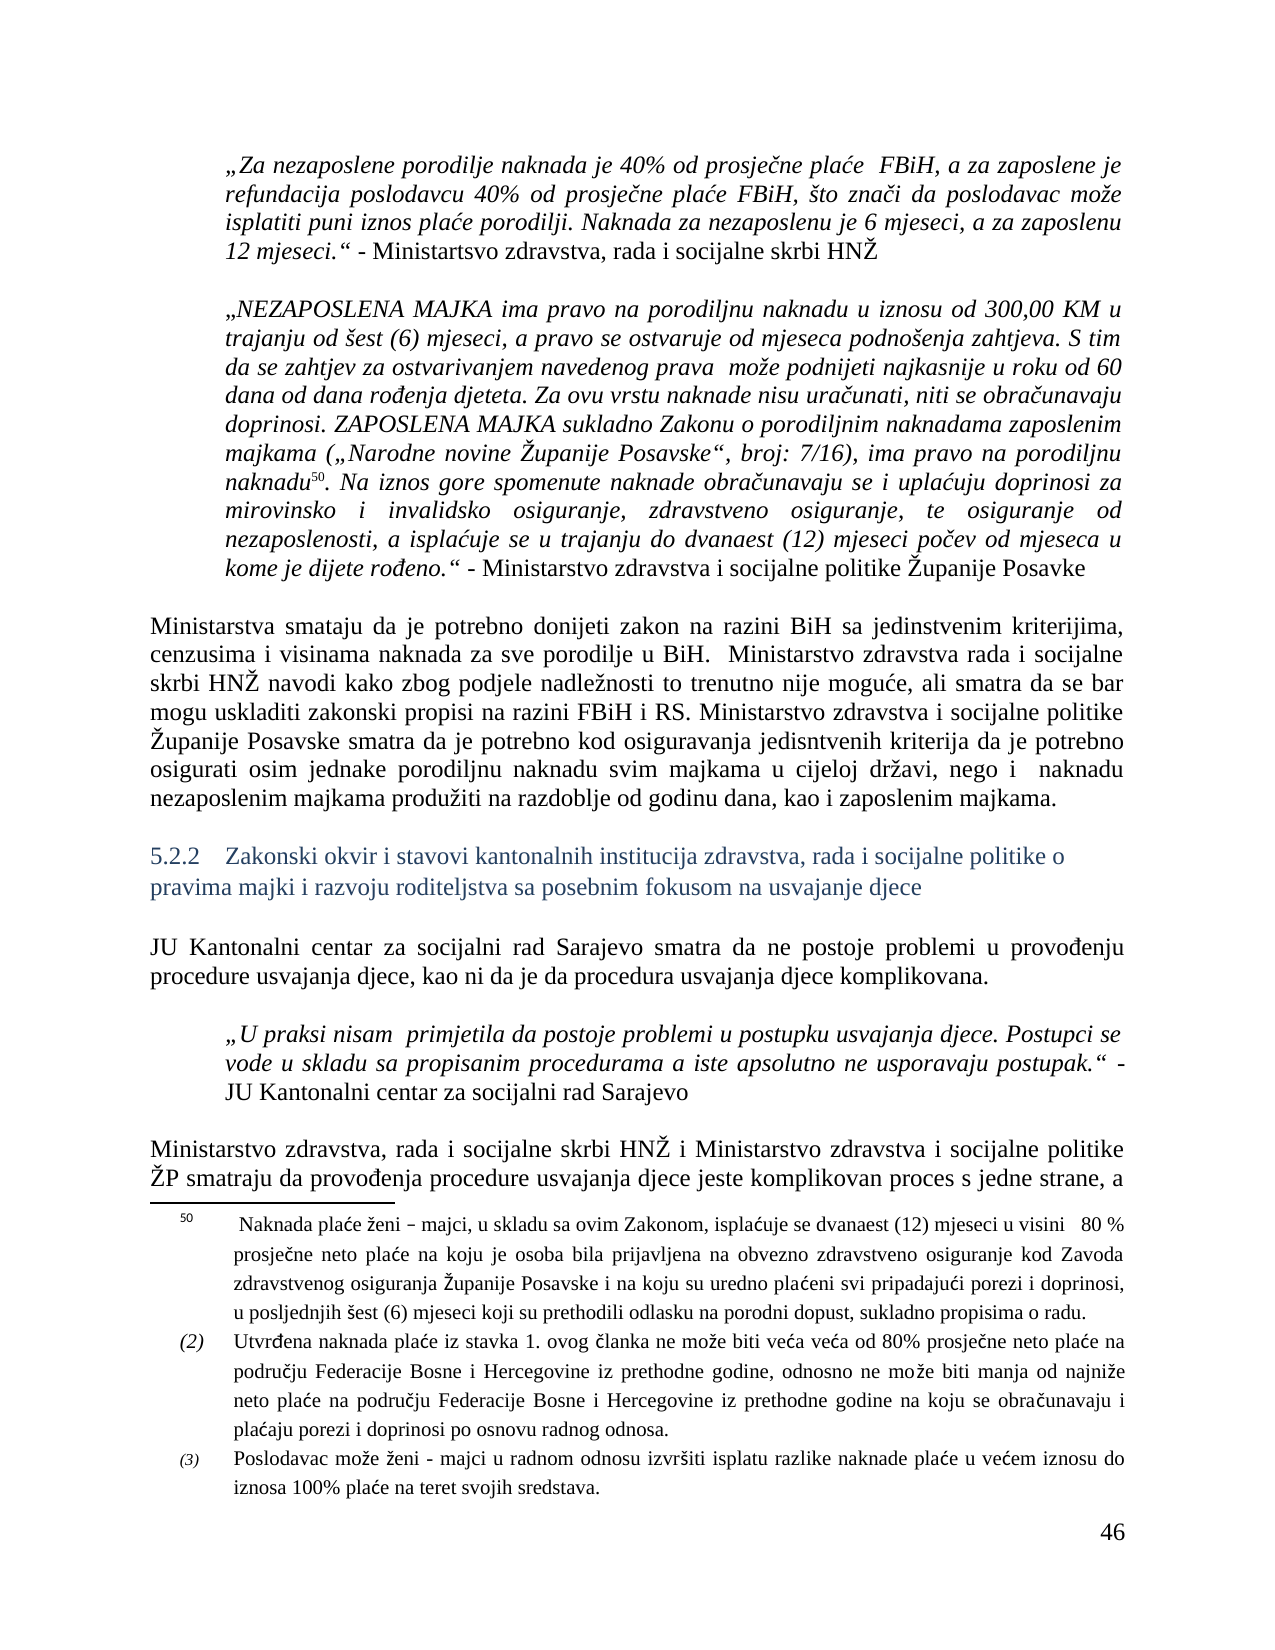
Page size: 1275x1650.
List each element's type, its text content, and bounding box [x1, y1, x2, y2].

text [150, 1134, 1125, 1192]
list „NEZAPOSLENA MAJKA ima pravo na porodiljnu naknadu u iznosu od 300,00 KM u trajanju od šest (6) mjeseci, a pravo se ostvaruje od mjeseca podnošenja zahtjeva. S tim da se zahtjev za ostvarivanjem navedenog prava može podnijeti najkasnije u roku od 60 dana od dana rođenja djeteta. Za ovu vrstu naknade nisu uračunati, niti se obračunavaju doprinosi. ZAPOSLENA MAJKA sukladno Zakonu o porodiljnim naknadama zaposlenim majkama („Narodne novine Županije Posavske“, broj: 7/16), ima pravo na porodiljnu naknadu. Na iznos gore spomenute naknade obračunavaju se i uplaćuju doprinosi za mirovinsko i invalidsko osiguranje, zdravstveno osiguranje, te osiguranje od nezaposlenosti, a isplaćuje se u trajanju do dvanaest (12) mjeseci počev od mjeseca u kome je dijete rođeno.“ - Ministarstvo zdravstva i socijalne politike Županije Posavke [225, 294, 1125, 582]
subtitle 5.2.2 Zakonski okvir i stavovi kantonalnih institucija zdravstva, rada i socijalne politike o pravima majki i razvoju roditeljstva sa posebnim fokusom na usvajanje djece [150, 841, 1125, 901]
list „U praksi nisam primjetila da postoje problemi u postupku usvajanja djece. Postupci se vode u skladu sa propisanim procedurama a iste apsolutno ne usporavaju postupak.“ - JU Kantonalni centar za socijalni rad Sarajevo [225, 1019, 1125, 1105]
text Ministarstva smataju da je potrebno donijeti zakon na razini BiH sa jedinstvenim kriterijima, cenzusima i visinama naknada za sve porodilje u BiH. Ministarstvo zdravstva rada i socijalne skrbi HNŽ navodi kako zbog podjele nadležnosti to trenutno nije moguće, ali smatra da se bar mogu uskladiti zakonski propisi na razini FBiH i RS. Ministarstvo zdravstva i socijalne politike Županije Posavske smatra da je potrebno kod osiguravanja jedisntvenih kriterija da je potrebno osigurati osim jednake porodiljnu naknadu svim majkama u cijeloj državi, nego i naknadu nezaposlenim majkama produžiti na razdoblje od godinu dana, kao i zaposlenim majkama. [150, 611, 1125, 812]
text JU Kantonalni centar za socijalni rad Sarajevo smatra da ne postoje problemi u provođenju procedure usvajanja djece, kao ni da je da procedura usvajanja djece komplikovana. [150, 932, 1125, 990]
list „Za nezaposlene porodilje naknada je 40% od prosječne plaće FBiH, a za zaposlene je refundacija poslodavcu 40% od prosječne plaće FBiH, što znači da poslodavac može isplatiti puni iznos plaće porodilji. Naknada za nezaposlenu je 6 mjeseci, a za zaposlenu 12 mjeseci.“ - Ministartsvo zdravstva, rada i socijalne skrbi HNŽ [225, 150, 1125, 265]
